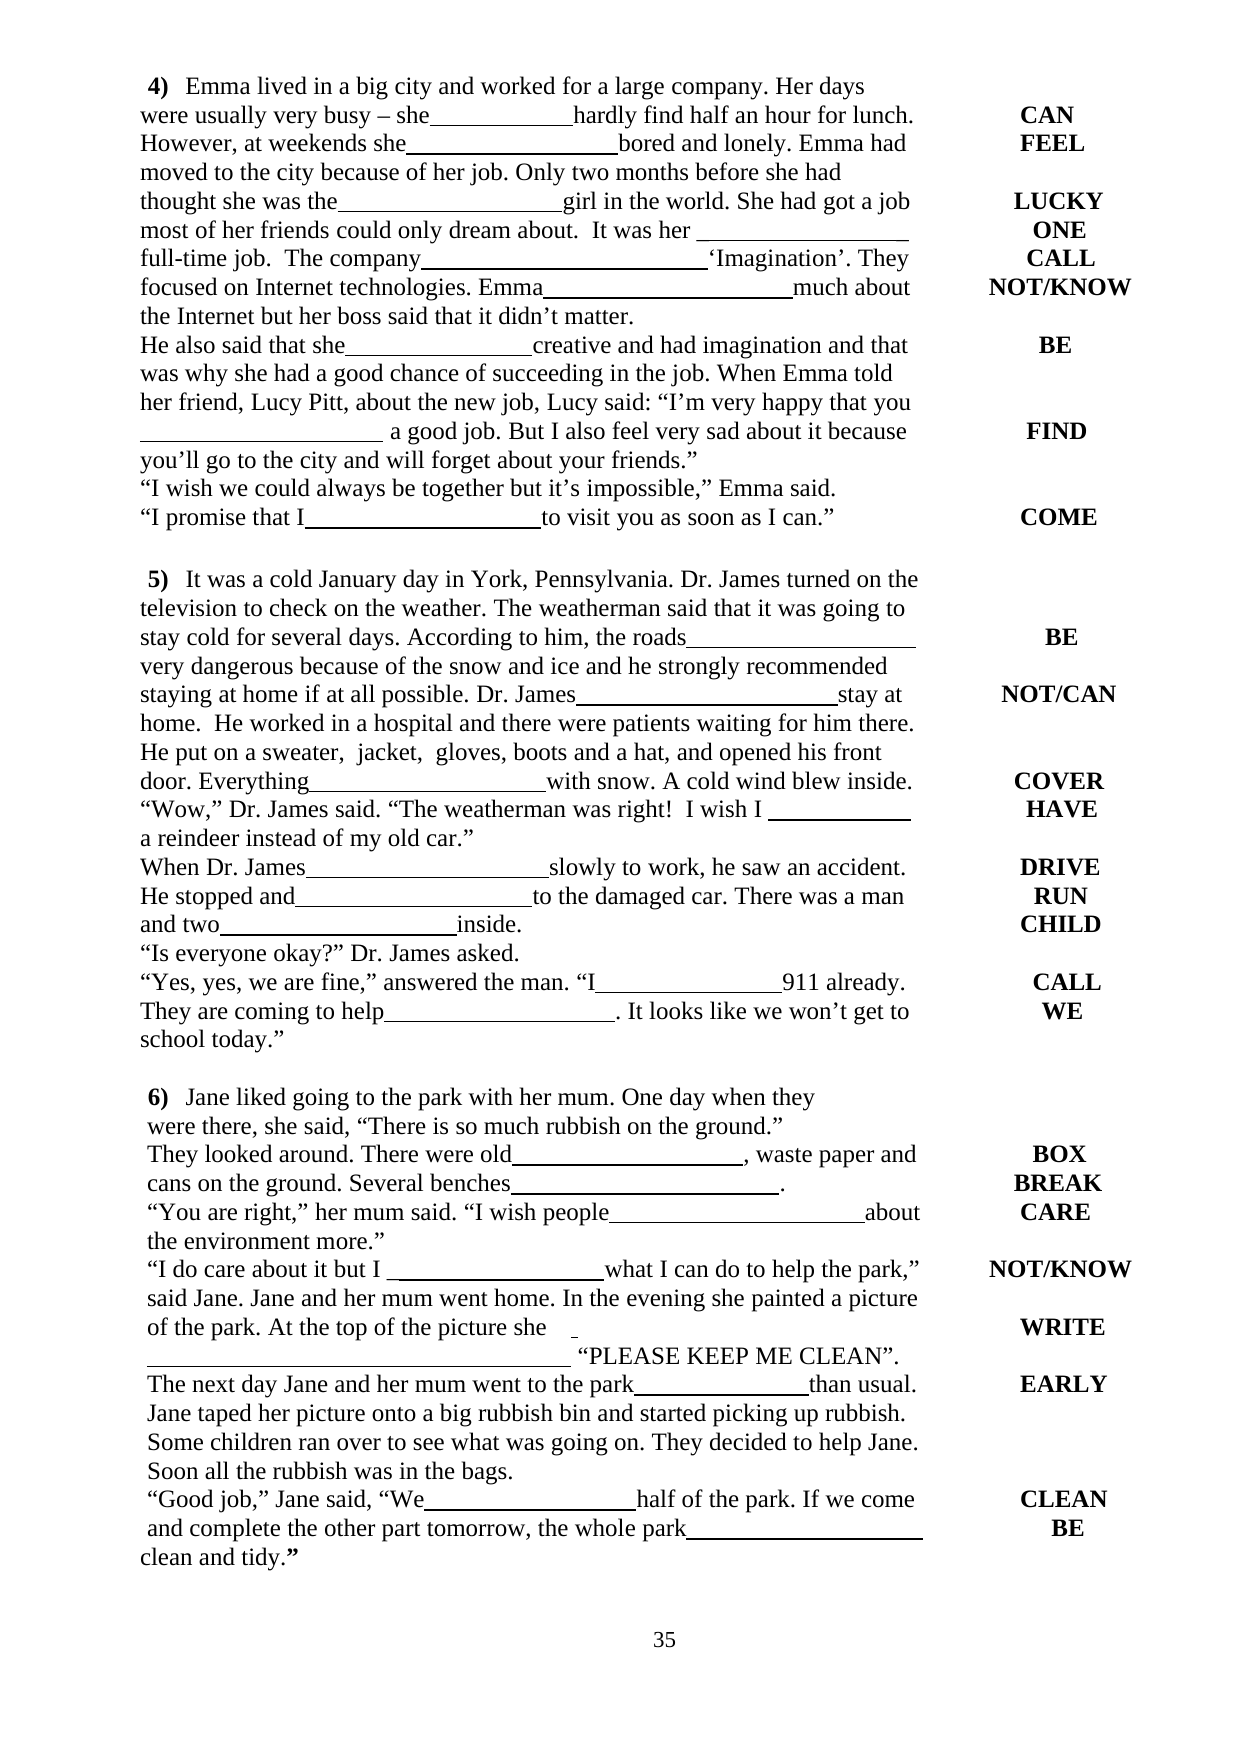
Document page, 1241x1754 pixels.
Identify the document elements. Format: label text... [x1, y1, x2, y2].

text were usually very busy – she hardly find half an hour for lunch. CAN However, at weekends she bored and lonely. Emma had FEEL moved to the city because of her job. Only two months before she had [140, 100, 1085, 186]
text thought she was the girl in the world. She had got a job LUCKY most of her friends could only dream about. It was her _ _ ONE full-time job. The company ‘Imagination’. They CALL [140, 186, 1104, 272]
text of the park. At the top of the picture she “PLEASE KEEP ME CLEAN”. [147, 1312, 915, 1369]
text focused on Internet technologies. Emma much about NOT/KNOW [140, 272, 1221, 301]
text Jane taped her picture onto a big rubbish bin and started picking up rubbish. Some children ran over to see what was going on. They decided to help Jane. Soon all the rubbish was in the bags. [147, 1398, 921, 1484]
text a reindeer instead of my old car.” [140, 823, 915, 852]
text “I do care about it but I _ what I can do to help the park,” NOT/KNOW [147, 1254, 1221, 1283]
text When Dr. James slowly to work, he saw an accident. DRIVE He stopped and to the damaged car. There was a man RUN and two inside. CHILD [140, 852, 1102, 938]
text “Yes, yes, we are fine,” answered the man. “I 911 already. CALL They are coming to help . It looks like we won’t get to WE school today.” [140, 967, 1102, 1053]
text The next day Jane and her mum went to the park than usual. EARLY [147, 1369, 1221, 1398]
text “I wish we could always be together but it’s impossible,” Emma said. [140, 473, 1221, 502]
subtitle HAVE [1026, 794, 1221, 823]
list It was a cold January day in York, Pennsylvania. Dr. James turned on the television to check on the weather. The weatherman said that it was going to [140, 564, 918, 622]
text He put on a sweater, jacket, gloves, boots and a hat, and opened his front [140, 737, 1221, 766]
text very dangerous because of the snow and ice and he strongly recommended [140, 651, 1221, 679]
text clean and tidy.” [140, 1542, 1221, 1571]
text said Jane. Jane and her mum went home. In the evening she painted a picture [147, 1283, 1221, 1312]
text He also said that she creative and had imagination and that BE [140, 330, 1221, 358]
text “I promise that I to visit you as soon as I can.” COME [140, 502, 1221, 531]
text door. Everything with snow. A cold wind blew inside. COVER [140, 766, 1221, 794]
text home. He worked in a hospital and there were patients waiting for him there. [140, 708, 1221, 737]
text and complete the other part tomorrow, the whole park BE [147, 1513, 1221, 1542]
list Jane liked going to the park with her mum. One day when they were there, she said, “There is so much rubbish on the ground.” [147, 1082, 869, 1139]
list Emma lived in a big city and worked for a large company. Her days [148, 71, 1221, 100]
text They looked around. There were old , waste paper and BOX cans on the ground. Several benches . BREAK “You are right,” her mum said. “I wish people about CARE the environment more.” [147, 1139, 1103, 1254]
text “Good job,” Jane said, “We half of the park. If we come CLEAN [147, 1484, 1221, 1513]
text “Is everyone okay?” Dr. James asked. [140, 938, 1221, 967]
text stay cold for several days. According to him, the roads BE [140, 622, 1221, 651]
subtitle WRITE [1019, 1312, 1221, 1341]
text a good job. But I also feel very sad about it because FIND [140, 416, 1221, 445]
text you’ll go to the city and will forget about your friends.” [140, 445, 1221, 473]
text was why she had a good chance of succeeding in the job. When Emma told her friend, Lucy Pitt, about the new job, Lucy said: “I’m very happy that you [140, 358, 921, 416]
text staying at home if at all possible. Dr. James stay at NOT/CAN [140, 679, 1221, 708]
text the Internet but her boss said that it didn’t matter. [140, 301, 1221, 330]
text “Wow,” Dr. James said. “The weatherman was right! I wish I [140, 794, 915, 823]
